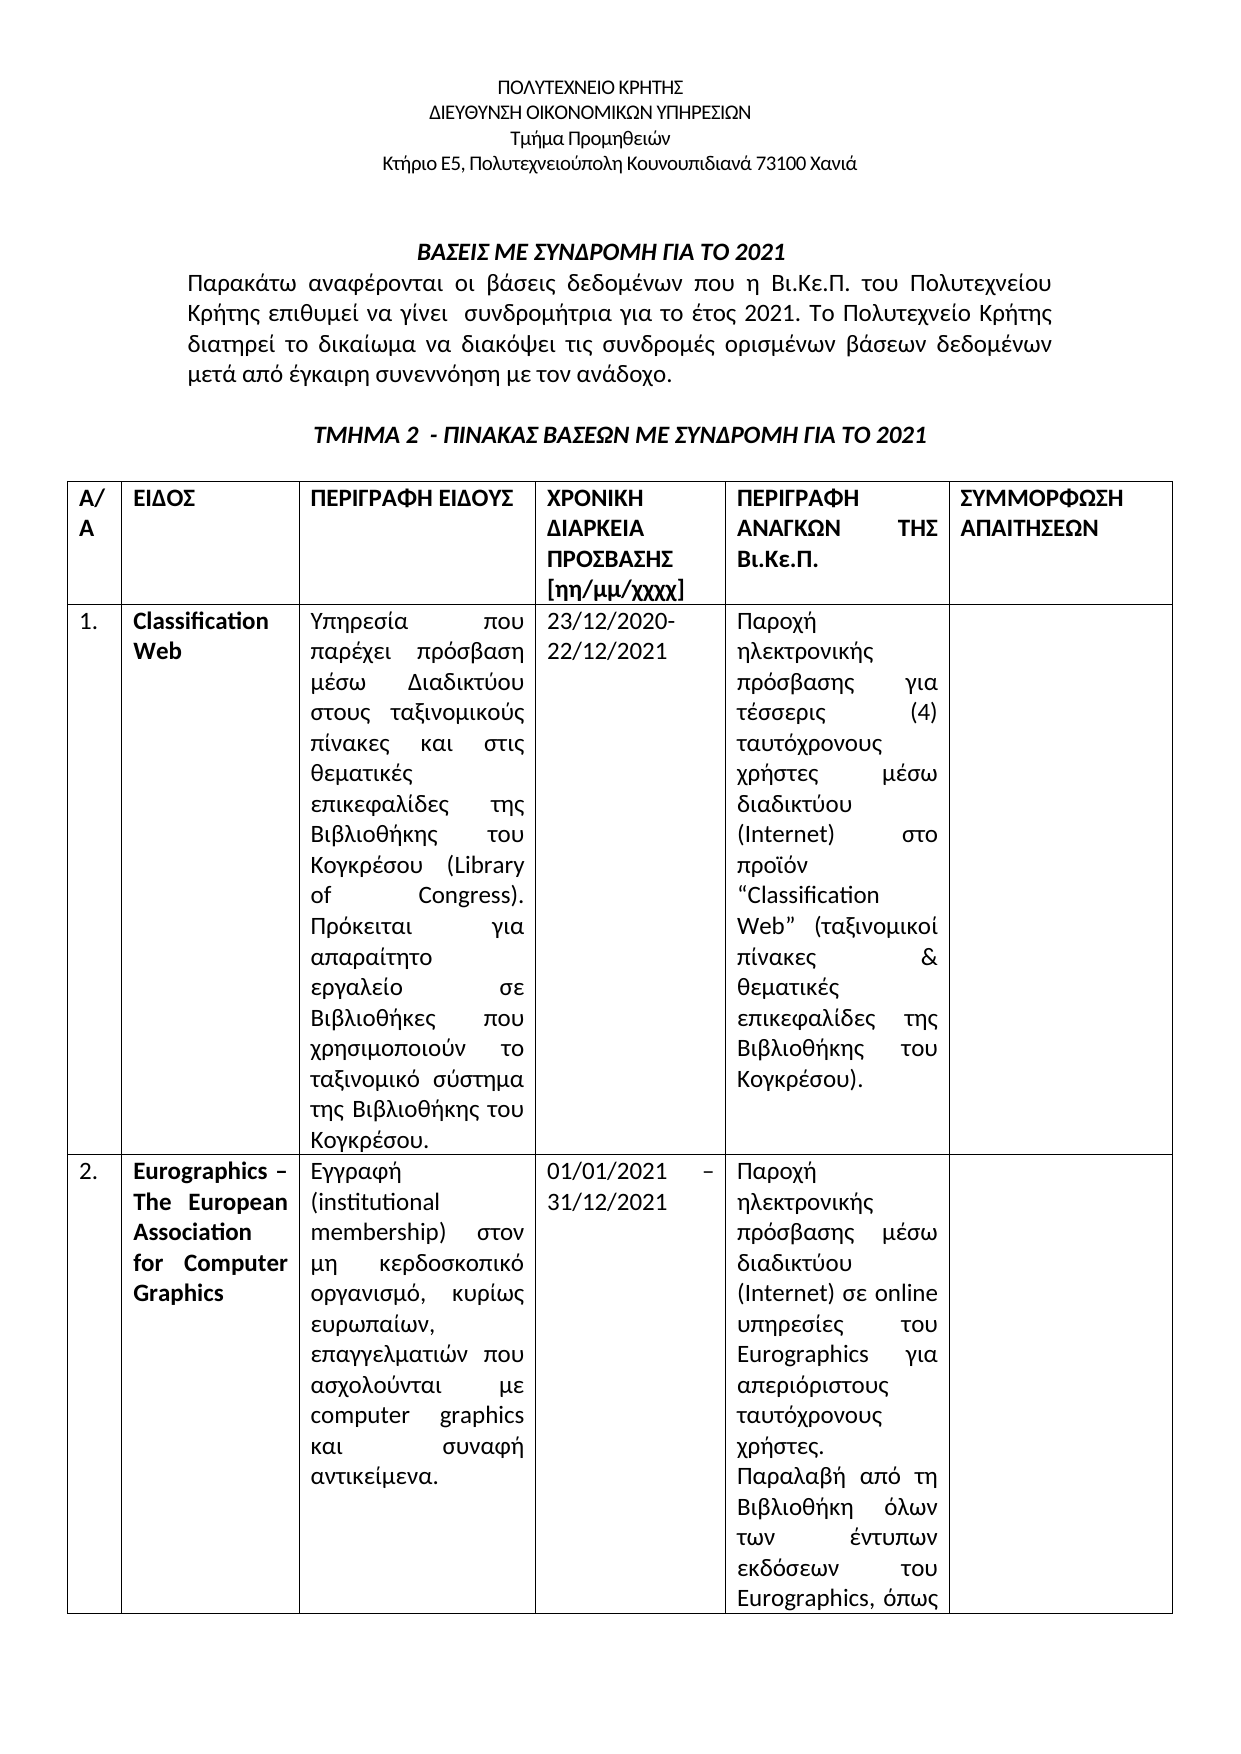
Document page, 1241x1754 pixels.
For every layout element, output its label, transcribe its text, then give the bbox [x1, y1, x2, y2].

table_cell Classification Web [122, 605, 299, 1154]
table_cell Υπηρεσία που παρέχει πρόσβαση μέσω Διαδικτύου στους ταξινομικούς πίνακες και στις θεματικές επικεφαλίδες της Βιβλιοθήκης του Κογκρέσου (Library of Congress). Πρόκειται για απαραίτητο εργαλείο σε Βιβλιοθήκες που χρησιμοποιούν το ταξινομικό σύστημα της Βιβλιοθήκης του Κογκρέσου. [300, 605, 535, 1154]
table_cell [536, 1155, 725, 1613]
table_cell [122, 1155, 299, 1613]
table_header ΠΕΡΙΓΡΑΦΗ ΑΝΑΓΚΩΝ ΤΗΣ Βι.Κε.Π. [726, 482, 949, 604]
table_header A/A [68, 482, 121, 604]
table_cell [950, 605, 1172, 1154]
table_cell 23/12/2020-22/12/2021 [536, 605, 725, 1154]
table_cell 1. [68, 605, 121, 1154]
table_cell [726, 1155, 949, 1613]
table_header ΣΥΜΜΟΡΦΩΣΗ ΑΠΑΙΤΗΣΕΩΝ [950, 482, 1172, 604]
text Παρακάτω αναφέρονται οι βάσεις δεδομένων που η Βι.Κε.Π. του Πολυτεχνείου Κρήτης επιθυμεί να γίνει συνδρομήτρια για το έτος 2021. Το Πολυτεχνείο Κρήτης διατηρεί το δικαίωμα να διακόψει τις συνδρομές ορισμένων βάσεων δεδομένων μετά από έγκαιρη συνεννόηση με τον ανάδοχο. [187, 267, 1053, 389]
table_cell [950, 1155, 1172, 1613]
table_cell 2. [68, 1155, 121, 1613]
text ΒΑΣΕΙΣ ΜΕ ΣΥΝΔΡΟΜΗ ΓΙΑ ΤΟ 2021 [150, 237, 1053, 267]
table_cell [300, 1155, 535, 1613]
table_header ΕΙΔΟΣ [122, 482, 299, 604]
table_header ΠΕΡΙΓΡΑΦΗ ΕΙΔΟΥΣ [300, 482, 535, 604]
text ΤΜΗΜΑ 2 - ΠΙΝΑΚΑΣ ΒΑΣΕΩΝ ΜΕ ΣΥΝΔΡΟΜΗ ΓΙΑ ΤΟ 2021 [187, 420, 1053, 450]
table_header ΧΡΟΝΙΚΗ ΔΙΑΡΚΕΙΑ ΠΡΟΣΒΑΣΗΣ [ηη/μμ/χχχχ] [536, 482, 725, 604]
table_cell Παροχή ηλεκτρονικής πρόσβασης για τέσσερις (4) ταυτόχρονους χρήστες μέσω διαδικτύου (Internet) στο προϊόν “Classification Web” (ταξινομικοί πίνακες & θεματικές επικεφαλίδες της Βιβλιοθήκης του Κογκρέσου). [726, 605, 949, 1154]
